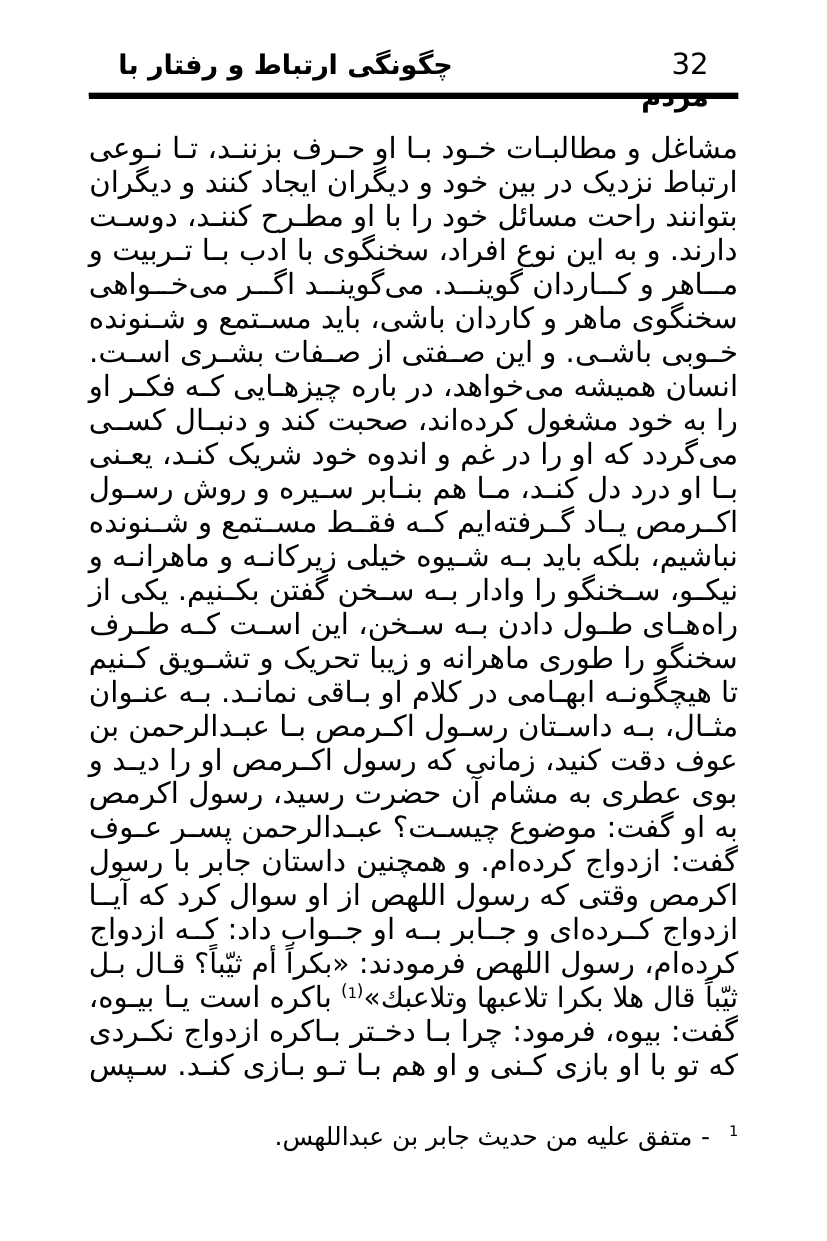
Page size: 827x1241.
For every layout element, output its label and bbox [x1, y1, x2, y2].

text [89, 132, 738, 1082]
